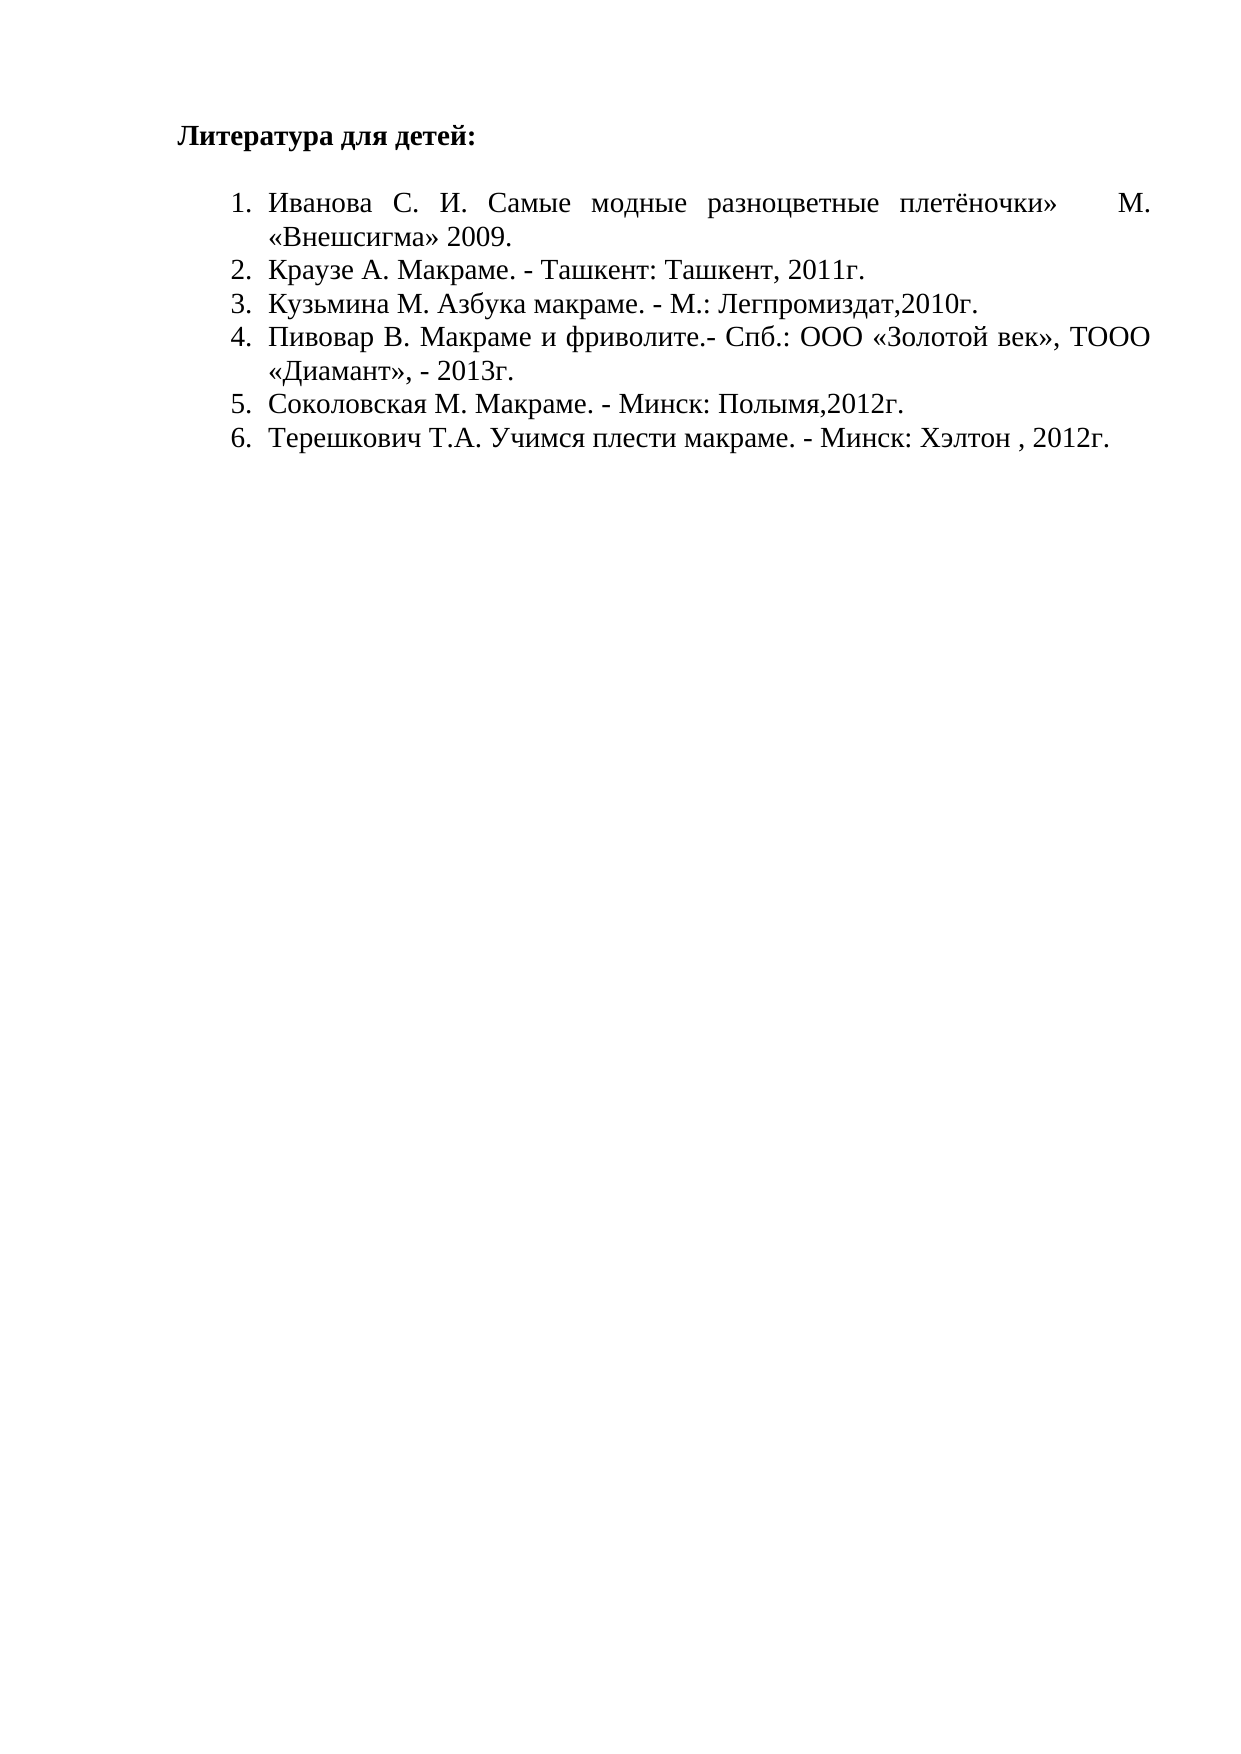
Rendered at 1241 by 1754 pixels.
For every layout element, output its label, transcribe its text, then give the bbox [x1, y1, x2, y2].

list Краузе А. Макраме. - Ташкент: Ташкент, 2011г. [230, 252, 1152, 286]
list Кузьмина М. Азбука макраме. - М.: Легпромиздат,2010г. [230, 286, 1152, 319]
list Терешкович Т.А. Учимся плести макраме. - Минск: Хэлтон , 2012г. [230, 420, 1152, 453]
text Литература для детей: [177, 118, 1152, 152]
list Иванова С. И. Самые модные разноцветные плетёночки» М. «Внешсигма» 2009. [230, 185, 1152, 252]
list Соколовская М. Макраме. - Минск: Полымя,2012г. [230, 386, 1152, 420]
list Пивовар В. Макраме и фриволите.- Спб.: ООО «Золотой век», ТООО «Диамант», - 2013г. [230, 319, 1152, 386]
